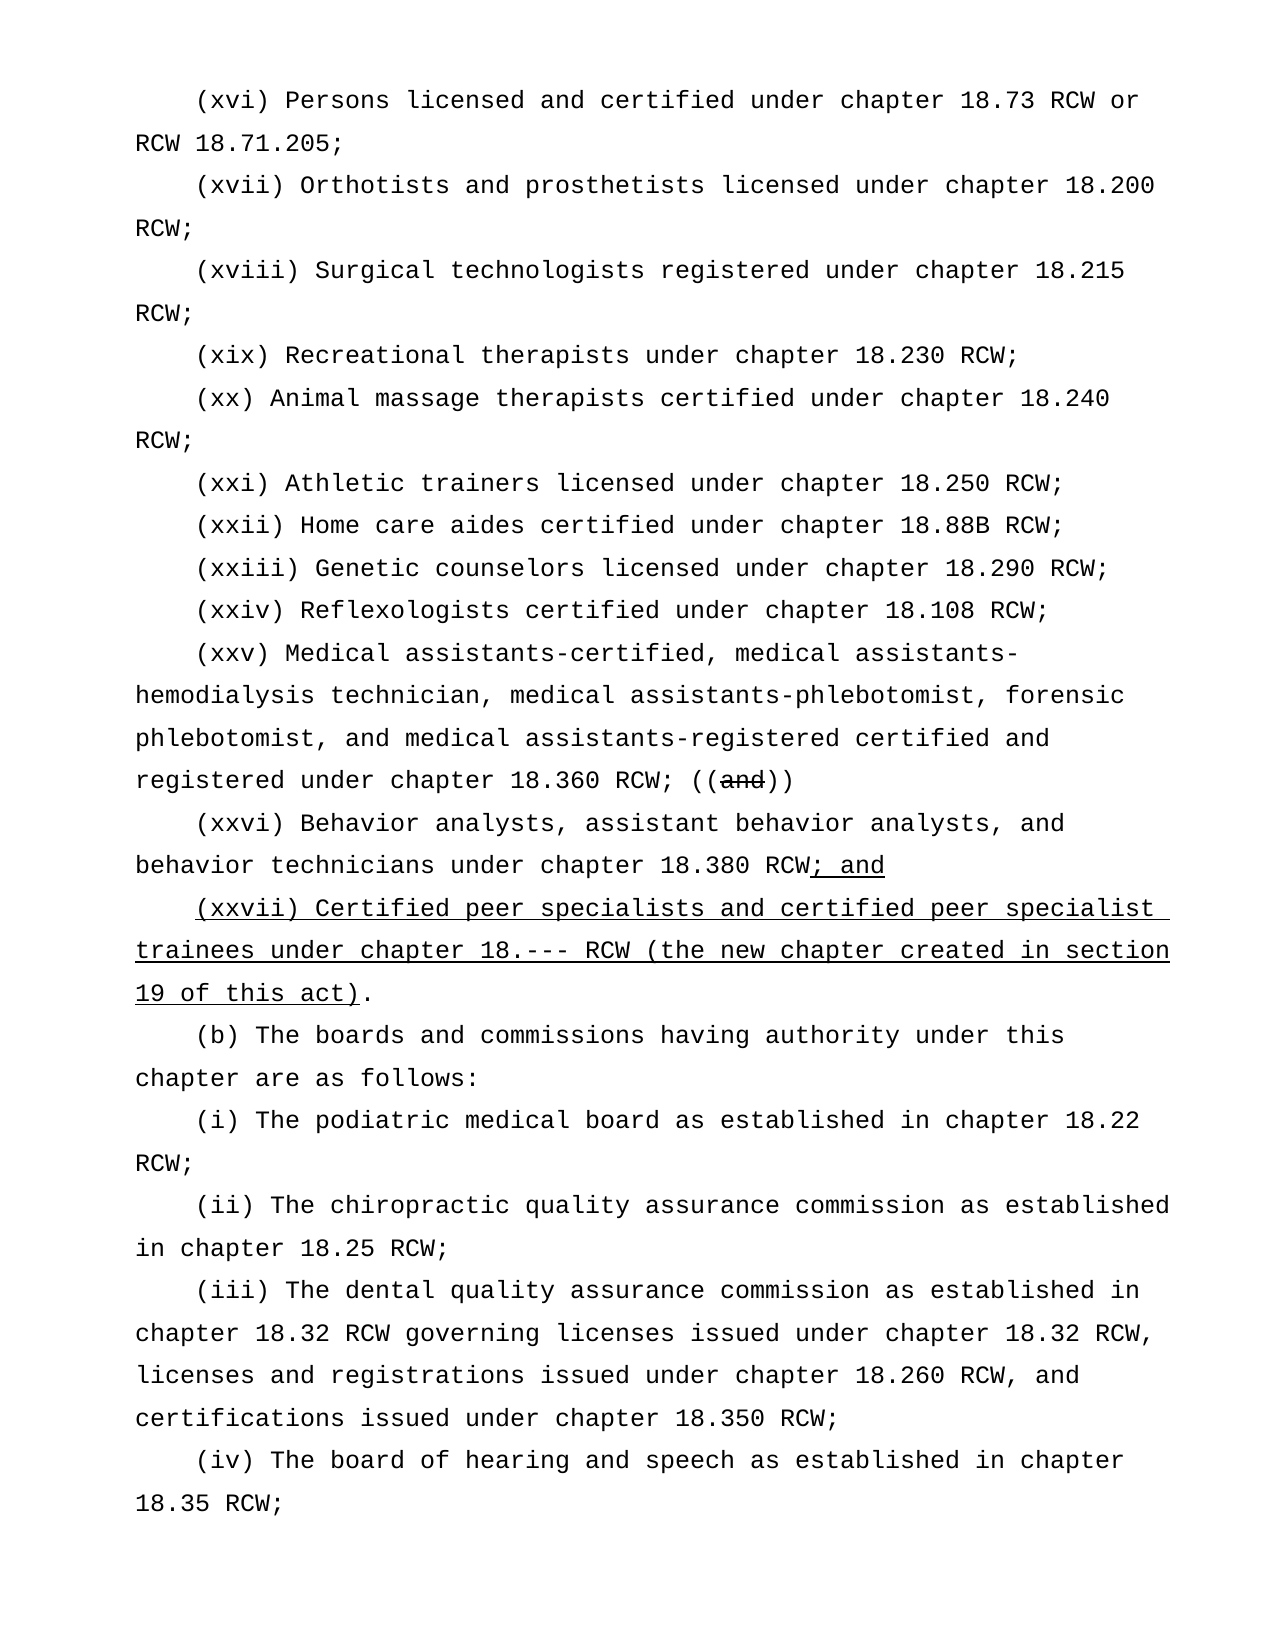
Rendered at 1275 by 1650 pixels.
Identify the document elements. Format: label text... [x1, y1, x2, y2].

text (i) The podiatric medical board as established in chapter 18.22 RCW; [135, 1095, 1170, 1180]
text (xxii) Home care aides certified under chapter 18.88B RCW; [135, 500, 1170, 542]
text (xxvii) Certified peer specialists and certified peer specialist trainees under chapter 18.--- RCW (the new chapter created in section 19 of this act). [135, 963, 1170, 1010]
text (xviii) Surgical technologists registered under chapter 18.215 RCW; [135, 245, 1170, 330]
text (xxvii) Certified peer specialists and certified peer specialist trainees under chapter 18.--- RCW (the new chapter created in section 19 of this act). [135, 882, 1170, 961]
text (iv) The board of hearing and speech as established in chapter 18.35 RCW; [135, 1435, 1170, 1520]
text (xxiii) Genetic counselors licensed under chapter 18.290 RCW; [135, 542, 1170, 585]
text (iii) The dental quality assurance commission as established in chapter 18.32 RCW governing licenses issued under chapter 18.32 RCW, licenses and registrations issued under chapter 18.260 RCW, and certifications issued under chapter 18.350 RCW; [135, 1265, 1170, 1435]
text (xx) Animal massage therapists certified under chapter 18.240 RCW; [135, 372, 1170, 457]
text (xxiv) Reflexologists certified under chapter 18.108 RCW; [135, 585, 1170, 627]
text (xxv) Medical assistants-certified, medical assistants-hemodialysis technician, medical assistants-phlebotomist, forensic phlebotomist, and medical assistants-registered certified and registered under chapter 18.360 RCW; ((and)) [135, 627, 1170, 797]
text (xxi) Athletic trainers licensed under chapter 18.250 RCW; [135, 457, 1170, 500]
text (xxvi) Behavior analysts, assistant behavior analysts, and behavior technicians under chapter 18.380 RCW; and [135, 797, 1170, 882]
text (xvii) Orthotists and prosthetists licensed under chapter 18.200 RCW; [135, 160, 1170, 245]
text (b) The boards and commissions having authority under this chapter are as follows: [135, 1010, 1170, 1095]
text (ii) The chiropractic quality assurance commission as established in chapter 18.25 RCW; [135, 1180, 1170, 1265]
text (xvi) Persons licensed and certified under chapter 18.73 RCW or RCW 18.71.205; [135, 75, 1170, 160]
text (xix) Recreational therapists under chapter 18.230 RCW; [135, 330, 1170, 372]
